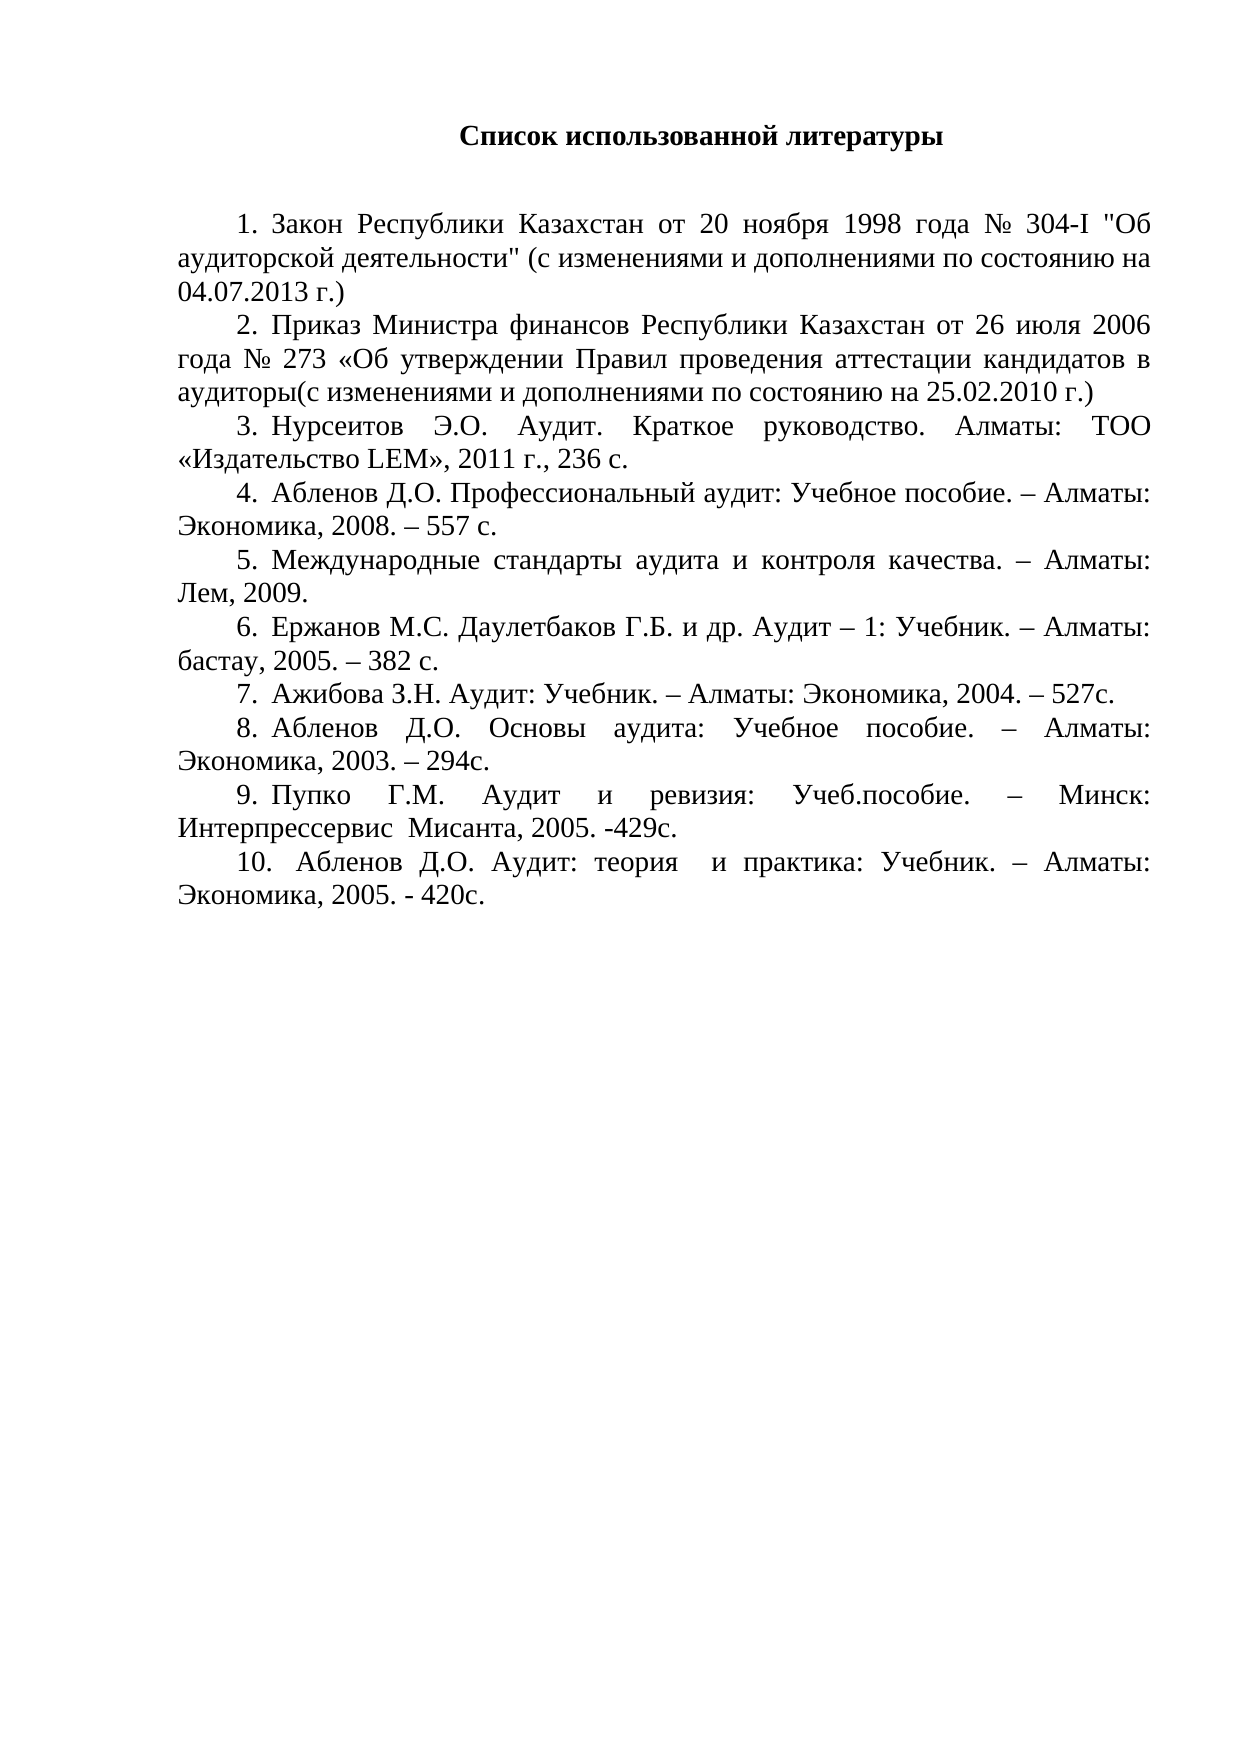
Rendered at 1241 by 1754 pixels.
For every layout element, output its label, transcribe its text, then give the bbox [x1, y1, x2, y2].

list Международные стандарты аудита и контроля качества. – Алматы: Лем, 2009. [177, 542, 1152, 609]
list Закон Республики Казахстан от 20 ноября 1998 года № 304-I "Об аудиторской деятельности" (с изменениями и дополнениями по состоянию на 04.07.2013 г.) [177, 207, 1152, 307]
list Приказ Министра финансов Республики Казахстан от 26 июля 2006 года № 273 «Об утверждении Правил проведения аттестации кандидатов в аудиторы(с изменениями и дополнениями по состоянию на 25.02.2010 г.) [177, 307, 1152, 408]
list Абленов Д.О. Аудит: теория и практика: Учебник. – Алматы: Экономика, 2005. - 420с. [177, 844, 1152, 911]
list Абленов Д.О. Профессиональный аудит: Учебное пособие. – Алматы: Экономика, 2008. – 557 с. [177, 475, 1152, 542]
list Ержанов М.С. Даулетбаков Г.Б. и др. Аудит – 1: Учебник. – Алматы: бастау, 2005. – 382 с. [177, 609, 1152, 676]
list Нурсеитов Э.О. Аудит. Краткое руководство. Алматы: ТОО «Издательство LЕМ», 2011 г., 236 с. [177, 408, 1152, 475]
list Пупко Г.М. Аудит и ревизия: Учеб.пособие. – Минск: Интерпрессервис Мисанта, 2005. -429с. [177, 777, 1152, 844]
list Ажибова З.Н. Аудит: Учебник. – Алматы: Экономика, 2004. – 527с. [177, 676, 1152, 710]
list Абленов Д.О. Основы аудита: Учебное пособие. – Алматы: Экономика, 2003. – 294с. [177, 710, 1152, 777]
subtitle Список использованной литературы [177, 118, 1152, 152]
